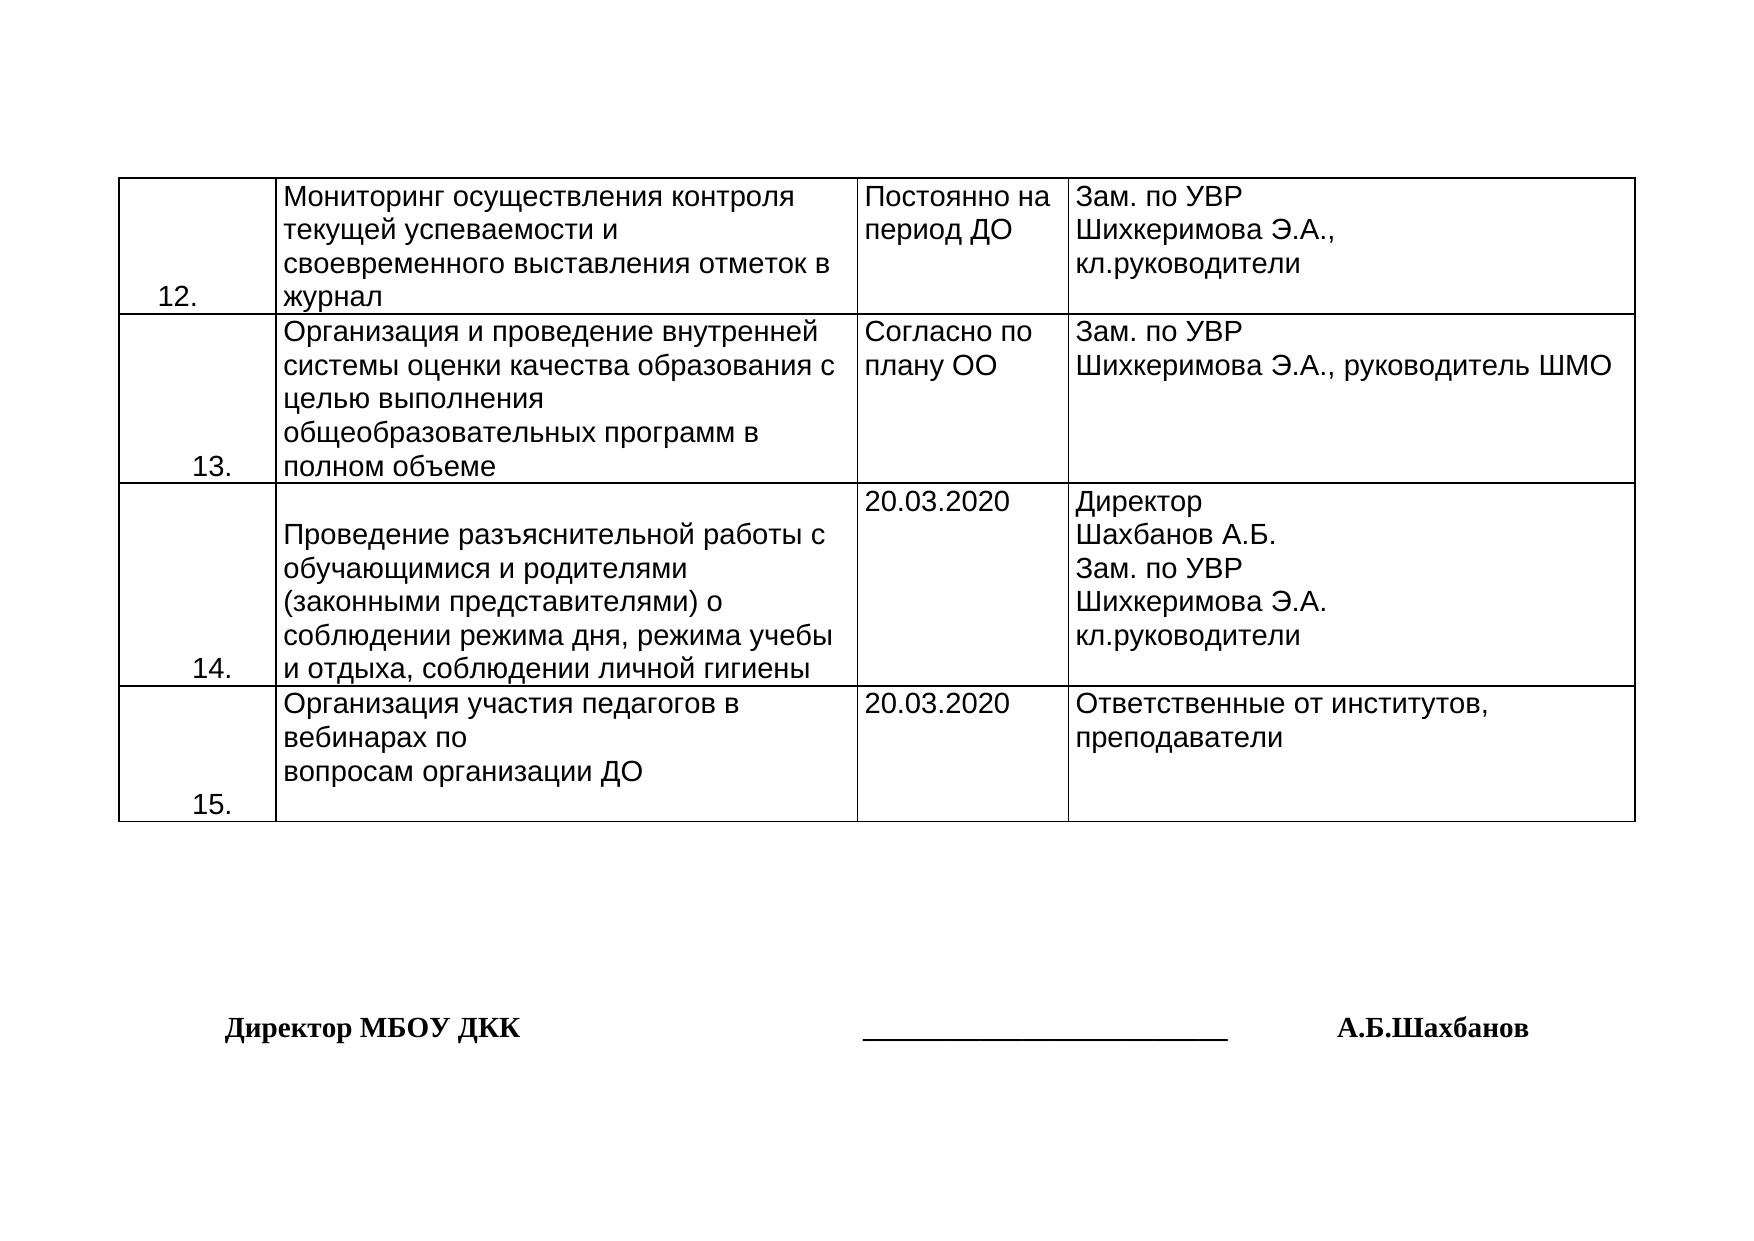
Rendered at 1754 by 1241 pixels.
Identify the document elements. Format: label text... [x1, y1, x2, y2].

table_cell [120, 179, 275, 313]
table_cell 13. [120, 315, 275, 482]
table_cell Согласно по плану ОО [858, 315, 1068, 482]
table_cell Организация участия педагогов в вебинарах по вопросам организации ДО [277, 687, 857, 821]
table_cell 20.03.2020 [858, 687, 1068, 821]
table_cell Директор Шахбанов А.Б. Зам. по УВР Шихкеримова Э.А. кл.руководители [1069, 484, 1634, 685]
table_cell Проведение разъяснительной работы с обучающимися и родителями (законными представителями) о соблюдении режима дня, режима учебы и отдыха, соблюдении личной гигиены [277, 484, 857, 685]
table_cell 14. [120, 484, 275, 685]
table_cell Зам. по УВР Шихкеримова Э.А., кл.руководители [1069, 179, 1634, 313]
table_cell Ответственные от институтов, преподаватели [1069, 687, 1634, 821]
table_cell Мониторинг осуществления контроля текущей успеваемости и своевременного выставления отметок в журнал [277, 179, 857, 313]
table_cell Организация и проведение внутренней системы оценки качества образования с целью выполнения общеобразовательных программ в полном объеме [277, 315, 857, 482]
table_cell Постоянно на период ДО [858, 179, 1068, 313]
table_cell 15. [120, 687, 275, 821]
text Директор МБОУ ДКК _________________________ А.Б.Шахбанов [118, 1010, 1636, 1043]
table_cell Зам. по УВР Шихкеримова Э.А., руководитель ШМО [1069, 315, 1634, 482]
table_cell 20.03.2020 [858, 484, 1068, 685]
